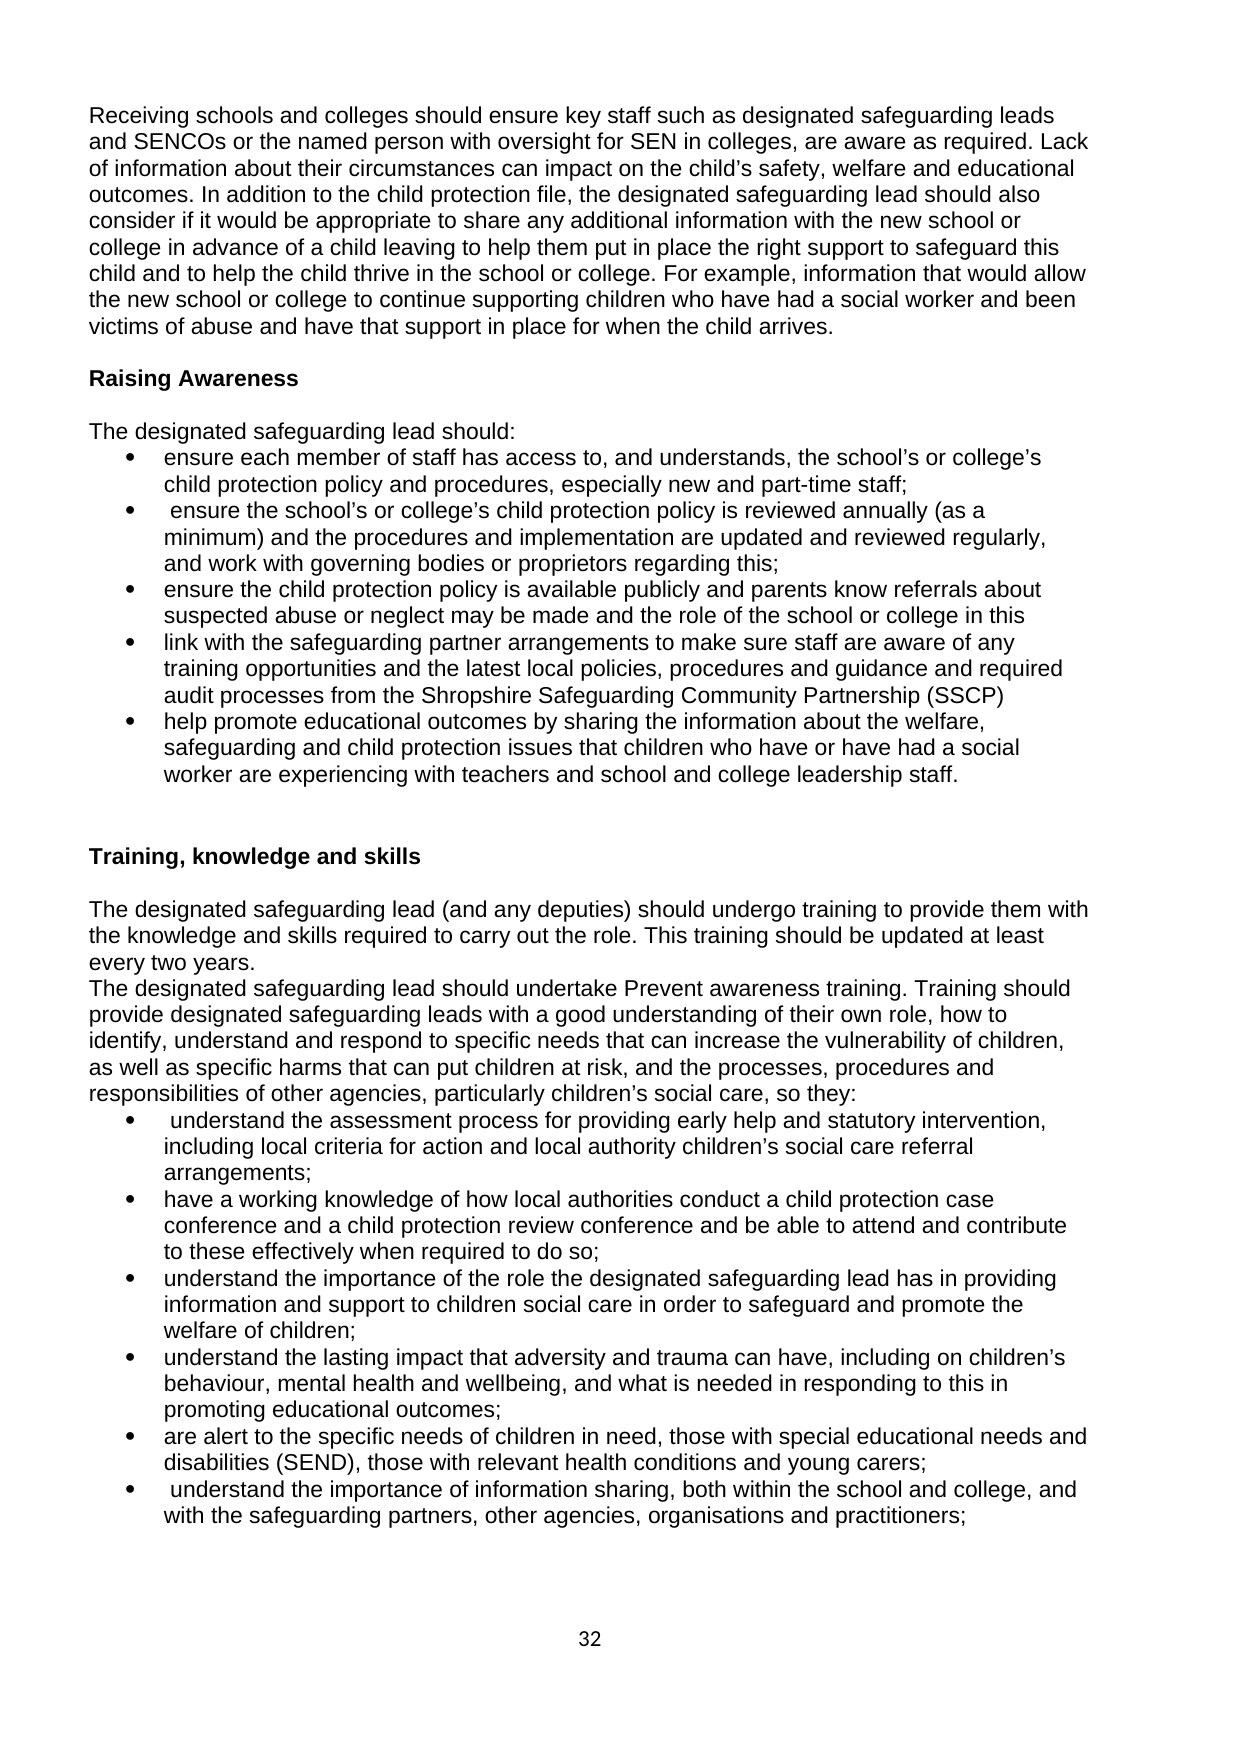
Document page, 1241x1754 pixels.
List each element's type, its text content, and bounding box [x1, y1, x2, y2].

list are alert to the specific needs of children in need, those with special educational needs and disabilities (SEND), those with relevant health conditions and young carers; [126, 1423, 1090, 1476]
text Training, knowledge and skills [89, 843, 1090, 869]
list understand the importance of information sharing, both within the school and college, and with the safeguarding partners, other agencies, organisations and practitioners; [126, 1476, 1090, 1528]
text The designated safeguarding lead should: [89, 418, 1090, 444]
list ensure the school’s or college’s child protection policy is reviewed annually (as a minimum) and the procedures and implementation are updated and reviewed regularly, and work with governing bodies or proprietors regarding this; [126, 497, 1090, 576]
list understand the lasting impact that adversity and trauma can have, including on children’s behaviour, mental health and wellbeing, and what is needed in responding to this in promoting educational outcomes; [126, 1344, 1090, 1423]
list ensure the child protection policy is available publicly and parents know referrals about suspected abuse or neglect may be made and the role of the school or college in this [126, 576, 1090, 629]
text The designated safeguarding lead (and any deputies) should undergo training to provide them with the knowledge and skills required to carry out the role. This training should be updated at least every two years. [89, 896, 1090, 975]
list ensure each member of staff has access to, and understands, the school’s or college’s child protection policy and procedures, especially new and part-time staff; [126, 444, 1090, 497]
text Receiving schools and colleges should ensure key staff such as designated safeguarding leads and SENCOs or the named person with oversight for SEN in colleges, are aware as required. Lack of information about their circumstances can impact on the child’s safety, welfare and educational outcomes. In addition to the child protection file, the designated safeguarding lead should also consider if it would be appropriate to share any additional information with the new school or college in advance of a child leaving to help them put in place the right support to safeguard this child and to help the child thrive in the school or college. For example, information that would allow the new school or college to continue supporting children who have had a social worker and been victims of abuse and have that support in place for when the child arrives. [89, 102, 1090, 339]
list understand the importance of the role the designated safeguarding lead has in providing information and support to children social care in order to safeguard and promote the welfare of children; [126, 1265, 1090, 1344]
list have a working knowledge of how local authorities conduct a child protection case conference and a child protection review conference and be able to attend and contribute to these effectively when required to do so; [126, 1186, 1090, 1265]
text Raising Awareness [89, 365, 1090, 392]
list help promote educational outcomes by sharing the information about the welfare, safeguarding and child protection issues that children who have or have had a social worker are experiencing with teachers and school and college leadership staff. [126, 708, 1090, 787]
text The designated safeguarding lead should undertake Prevent awareness training. Training should provide designated safeguarding leads with a good understanding of their own role, how to identify, understand and respond to specific needs that can increase the vulnerability of children, as well as specific harms that can put children at risk, and the processes, procedures and responsibilities of other agencies, particularly children’s social care, so they: [89, 975, 1090, 1107]
list understand the assessment process for providing early help and statutory intervention, including local criteria for action and local authority children’s social care referral arrangements; [126, 1107, 1090, 1186]
list link with the safeguarding partner arrangements to make sure staff are aware of any training opportunities and the latest local policies, procedures and guidance and required audit processes from the Shropshire Safeguarding Community Partnership (SSCP) [126, 629, 1090, 708]
